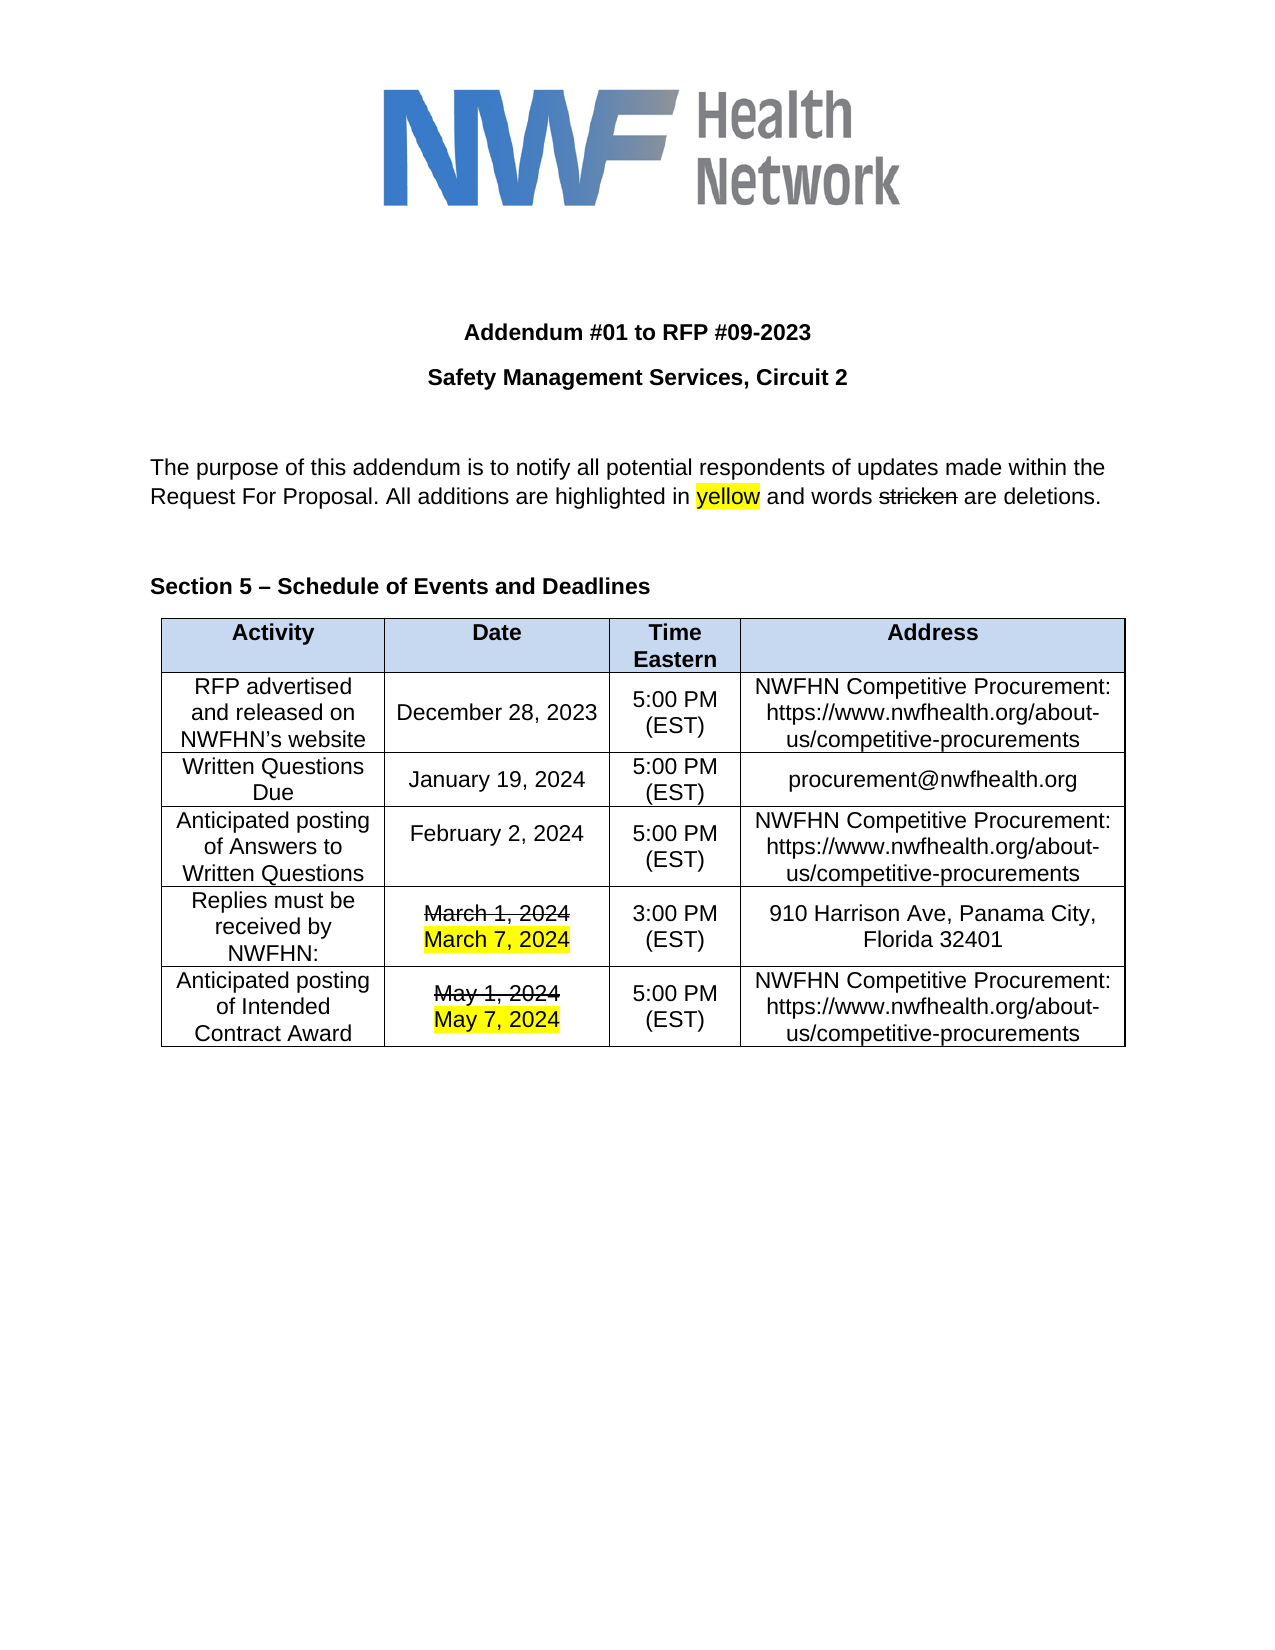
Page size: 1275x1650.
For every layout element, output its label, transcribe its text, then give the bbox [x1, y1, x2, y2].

table_cell RFP advertised and released on NWFHN’s website [162, 673, 384, 752]
table_cell Written Questions Due [162, 753, 384, 806]
table_cell procurement@nwfhealth.org [741, 753, 1124, 806]
table_cell May 1, 2024 May 7, 2024 [385, 967, 609, 1046]
table_cell February 2, 2024 [385, 807, 609, 886]
table_cell 5:00 PM (EST) [610, 807, 740, 886]
table_header Time [610, 619, 740, 672]
table_cell 5:00 PM (EST) [610, 753, 740, 806]
table_cell NWFHN Competitive Procurement: https://www.nwfhealth.org/about-us/competitive-procurements [741, 673, 1124, 752]
table_cell 910 Harrison Ave, Panama City, Florida 32401 [741, 887, 1124, 966]
table_header Date [385, 619, 609, 672]
text The purpose of this addendum is to notify all potential respondents of updates made within the Request For Proposal. All additions are highlighted in yellow and words stricken are deletions. [150, 454, 1125, 509]
table_cell NWFHN Competitive Procurement: https://www.nwfhealth.org/about-us/competitive-procurements [741, 807, 1124, 886]
table_header Activity [162, 619, 384, 672]
table_cell Anticipated posting of Answers to Written Questions [162, 807, 384, 886]
table_cell Anticipated posting of Intended Contract Award [162, 967, 384, 1046]
table_cell March 1, 2024 March 7, 2024 [385, 887, 609, 966]
text Addendum #01 to RFP #09-2023 [150, 319, 1125, 345]
table_cell 5:00 PM (EST) [610, 967, 740, 1046]
table_cell Replies must be received by NWFHN: [162, 887, 384, 966]
text Section 5 – Schedule of Events and Deadlines [150, 573, 1125, 599]
text Safety Management Services, Circuit 2 [150, 364, 1125, 391]
table_header Address [741, 619, 1124, 672]
table_cell 3:00 PM (EST) [610, 887, 740, 966]
table_cell NWFHN Competitive Procurement: https://www.nwfhealth.org/about-us/competitive-procurements [741, 967, 1124, 1046]
table_cell 5:00 PM (EST) [610, 673, 740, 752]
picture [346, 60, 929, 246]
table_cell January 19, 2024 [385, 753, 609, 806]
table_cell December 28, 2023 [385, 673, 609, 752]
